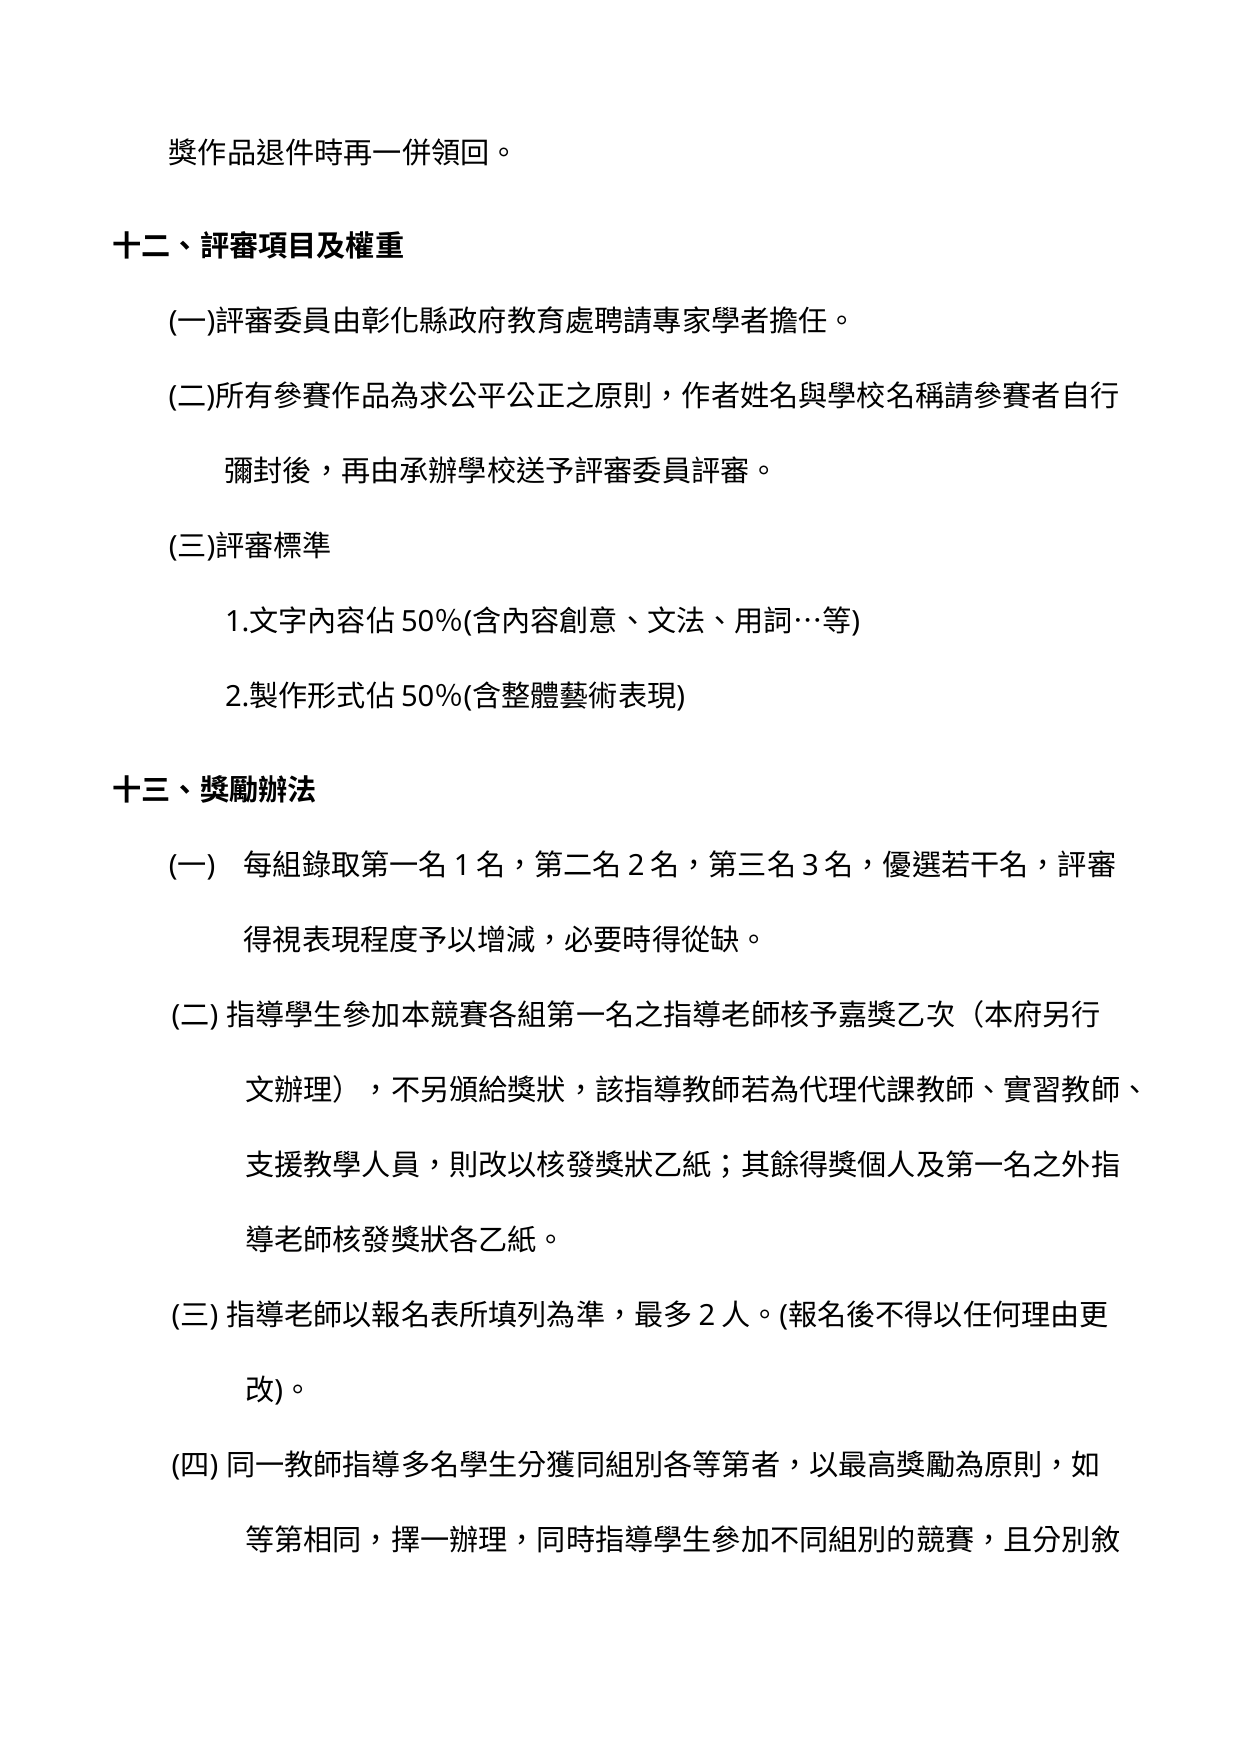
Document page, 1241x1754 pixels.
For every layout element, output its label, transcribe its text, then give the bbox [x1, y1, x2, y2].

text (三) 指導老師以報名表所填列為準，最多2人。(報名後不得以任何理由更 改)。 [171, 1275, 1128, 1425]
text (二)所有參賽作品為求公平公正之原則，作者姓名與學校名稱請參賽者自行彌封後，再由承辦學校送予評審委員評審。 [168, 357, 1128, 507]
text 十二、評審項目及權重 [112, 207, 1128, 282]
text 2.製作形式佔50％(含整體藝術表現) [225, 657, 1128, 732]
text (一)評審委員由彰化縣政府教育處聘請專家學者擔任。 [168, 282, 1128, 357]
list 每組錄取第一名1名，第二名2名，第三名3名，優選若干名，評審得視表現程度予以增減，必要時得從缺。 [168, 825, 1128, 975]
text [168, 113, 1128, 188]
text 十三、獎勵辦法 [112, 750, 1128, 825]
text (三)評審標準 [168, 507, 1128, 582]
text 1.文字內容佔50％(含內容創意、文法、用詞…等) [225, 582, 1128, 657]
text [171, 1425, 1128, 1575]
text (二) 指導學生參加本競賽各組第一名之指導老師核予嘉獎乙次（本府另行文辦理），不另頒給獎狀，該指導教師若為代理代課教師、實習教師、支援教學人員，則改以核發獎狀乙紙；其餘得獎個人及第一名之外指導老師核發獎狀各乙紙。 [171, 975, 1128, 1275]
